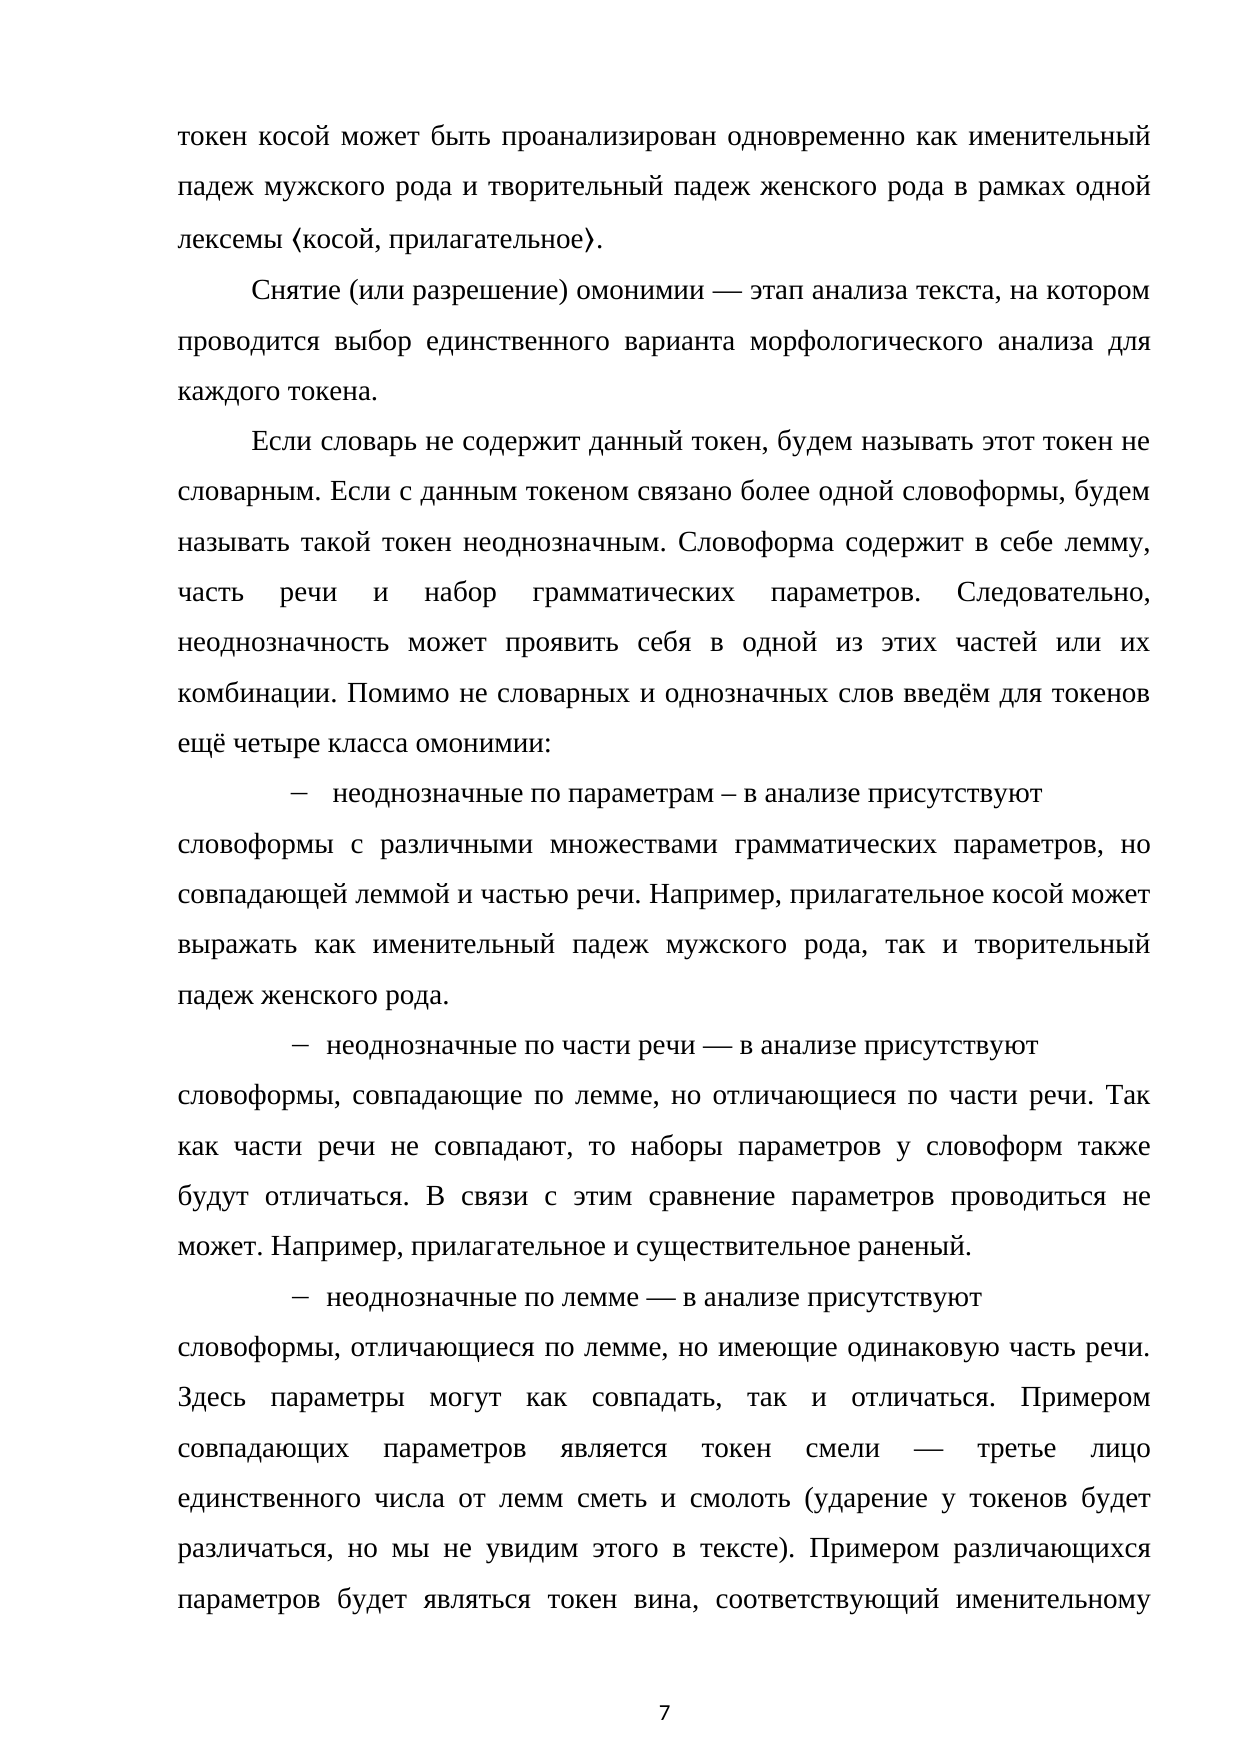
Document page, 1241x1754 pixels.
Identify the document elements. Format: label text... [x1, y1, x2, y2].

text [177, 118, 1152, 255]
text словоформы, совпадающие по лемме, но отличающиеся по части речи. Так как части речи не совпадают, то наборы параметров у словоформ также будут отличаться. В связи с этим сравнение параметров проводиться не может. Например, прилагательное и существительное раненый. [177, 1077, 1152, 1262]
list неоднозначные по параметрам – в анализе присутствуют [287, 775, 1152, 809]
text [177, 1329, 1152, 1614]
list неоднозначные по лемме — в анализе присутствуют [288, 1279, 1152, 1312]
text словоформы с различными множествами грамматических параметров, но совпадающей леммой и частью речи. Например, прилагательное косой может выражать как именительный падеж мужского рода, так и творительный падеж женского рода. [177, 826, 1152, 1010]
text Если словарь не содержит данный токен, будем называть этот токен не словарным. Если с данным токеном связано более одной словоформы, будем называть такой токен неоднозначным. Словоформа содержит в себе лемму, часть речи и набор грамматических параметров. Следовательно, неоднозначность может проявить себя в одной из этих частей или их комбинации. Помимо не словарных и однозначных слов введём для токенов ещё четыре класса омонимии: [177, 423, 1152, 759]
list неоднозначные по части речи — в анализе присутствуют [288, 1027, 1152, 1061]
text Снятие (или разрешение) омонимии — этап анализа текста, на котором проводится выбор единственного варианта морфологического анализа для каждого токена. [177, 272, 1152, 406]
